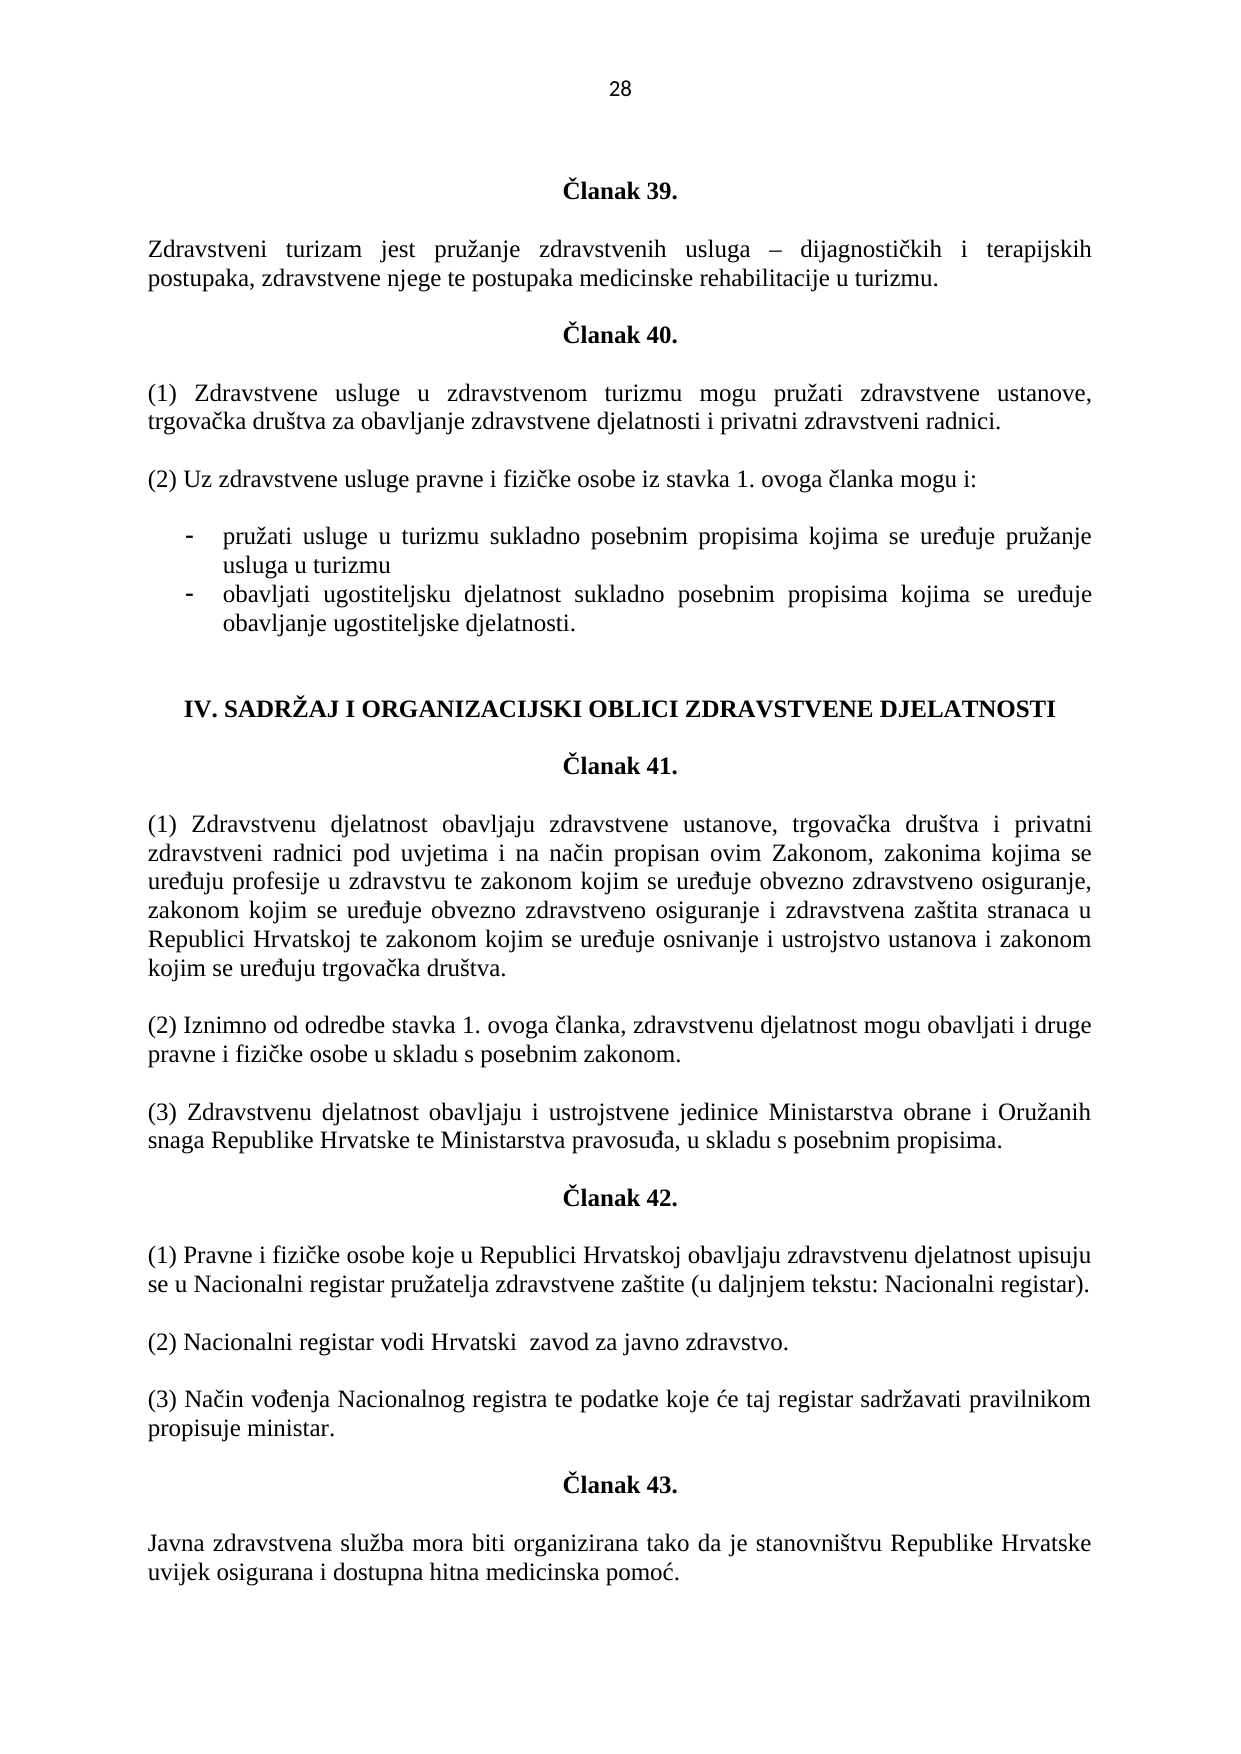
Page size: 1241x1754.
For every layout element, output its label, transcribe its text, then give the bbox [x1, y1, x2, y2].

text (2) Uz zdravstvene usluge pravne i fizičke osobe iz stavka 1. ovoga članka mogu i: [148, 464, 1093, 493]
list obavljati ugostiteljsku djelatnost sukladno posebnim propisima kojima se uređuje obavljanje ugostiteljske djelatnosti. [185, 579, 1093, 636]
text Članak 39. [148, 176, 1093, 205]
text (2) Nacionalni registar vodi Hrvatski zavod za javno zdravstvo. [148, 1327, 1093, 1355]
text (1) Pravne i fizičke osobe koje u Republici Hrvatskoj obavljaju zdravstvenu djelatnost upisuju se u Nacionalni registar pružatelja zdravstvene zaštite (u daljnjem tekstu: Nacionalni registar). [148, 1240, 1093, 1298]
text (2) Iznimno od odredbe stavka 1. ovoga članka, zdravstvenu djelatnost mogu obavljati i druge pravne i fizičke osobe u skladu s posebnim zakonom. [148, 1010, 1093, 1068]
text (3) Zdravstvenu djelatnost obavljaju i ustrojstvene jedinice Ministarstva obrane i Oružanih snaga Republike Hrvatske te Ministarstva pravosuđa, u skladu s posebnim propisima. [148, 1097, 1093, 1154]
text Članak 40. [148, 320, 1093, 349]
list pružati usluge u turizmu sukladno posebnim propisima kojima se uređuje pružanje usluga u turizmu [185, 521, 1093, 579]
text (3) Način vođenja Nacionalnog registra te podatke koje će taj registar sadržavati pravilnikom propisuje ministar. [148, 1384, 1093, 1442]
text Članak 43. [148, 1470, 1093, 1499]
text Članak 42. [148, 1183, 1093, 1212]
text Članak 41. [148, 751, 1093, 780]
text IV. SADRŽAJ I ORGANIZACIJSKI OBLICI ZDRAVSTVENE DJELATNOSTI [148, 694, 1093, 723]
text Zdravstveni turizam jest pružanje zdravstvenih usluga – dijagnostičkih i terapijskih postupaka, zdravstvene njege te postupaka medicinske rehabilitacije u turizmu. [148, 234, 1093, 291]
text (1) Zdravstvene usluge u zdravstvenom turizmu mogu pružati zdravstvene ustanove, trgovačka društva za obavljanje zdravstvene djelatnosti i privatni zdravstveni radnici. [148, 378, 1093, 435]
text Javna zdravstvena služba mora biti organizirana tako da je stanovništvu Republike Hrvatske uvijek osigurana i dostupna hitna medicinska pomoć. [148, 1528, 1093, 1585]
text (1) Zdravstvenu djelatnost obavljaju zdravstvene ustanove, trgovačka društva i privatni zdravstveni radnici pod uvjetima i na način propisan ovim Zakonom, zakonima kojima se uređuju profesije u zdravstvu te zakonom kojim se uređuje obvezno zdravstveno osiguranje, zakonom kojim se uređuje obvezno zdravstveno osiguranje i zdravstvena zaštita stranaca u Republici Hrvatskoj te zakonom kojim se uređuje osnivanje i ustrojstvo ustanova i zakonom kojim se uređuju trgovačka društva. [148, 809, 1093, 982]
